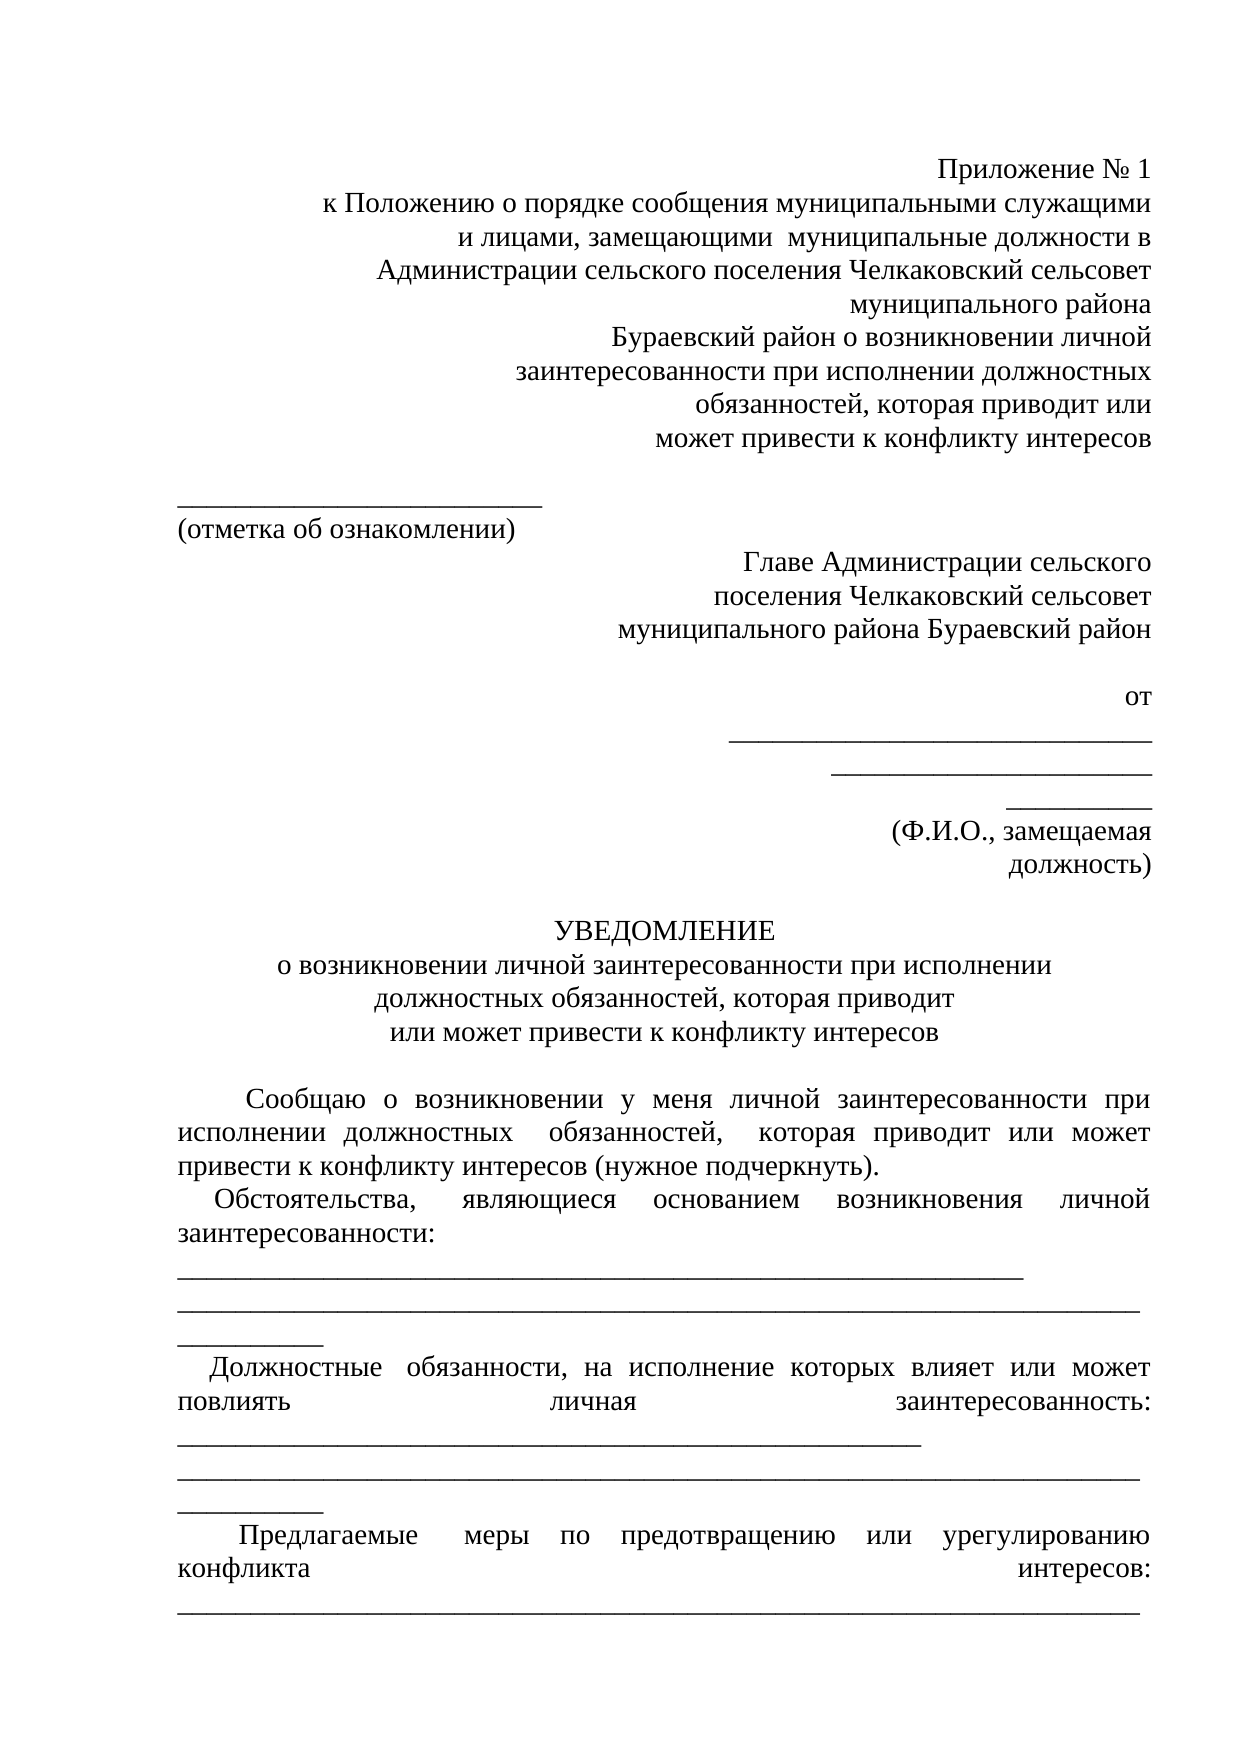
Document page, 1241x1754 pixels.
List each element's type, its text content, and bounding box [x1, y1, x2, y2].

text Обстоятельства, являющиеся основанием возникновения личной заинтересованности: __________________________________________________________ [177, 1182, 1152, 1282]
text Должностные обязанности, на исполнение которых влияет или может повлиять личная заинтересованность: ___________________________________________________ [177, 1349, 1152, 1450]
text должностных обязанностей, которая приводит [177, 980, 1152, 1014]
text Главе Администрации сельского [177, 544, 1152, 578]
text Бураевский район о возникновении личной [177, 319, 1152, 353]
text ________________________________ [177, 746, 1152, 813]
text (Ф.И.О., замещаемая должность) [177, 813, 1152, 880]
text (отметка об ознакомлении) [177, 511, 1152, 544]
text может привести к конфликту интересов [177, 420, 1152, 453]
text муниципального района Бураевский район [177, 611, 1152, 645]
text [177, 1450, 1152, 1517]
text Приложение № 1 [177, 152, 1152, 185]
text и лицами, замещающими муниципальные должности в Администрации сельского поселения Челкаковский сельсовет муниципального района [177, 219, 1152, 319]
text Предлагаемые меры по предотвращению или урегулированию конфликта интересов: __________________________________________________________________ [177, 1517, 1152, 1618]
text поселения Челкаковский сельсовет [177, 578, 1152, 611]
text о возникновении личной заинтересованности при исполнении [177, 947, 1152, 980]
text обязанностей, которая приводит или [177, 386, 1152, 420]
text заинтересованности при исполнении должностных [177, 353, 1152, 386]
text УВЕДОМЛЕНИЕ [177, 913, 1152, 947]
text от _____________________________ [177, 678, 1152, 746]
text или может привести к конфликту интересов [177, 1014, 1152, 1047]
text Сообщаю о возникновении у меня личной заинтересованности при исполнении должностных обязанностей, которая приводит или может привести к конфликту интересов (нужное подчеркнуть). [177, 1081, 1152, 1182]
text _________________________ [177, 477, 1152, 511]
text к Положению о порядке сообщения муниципальными служащими [177, 185, 1152, 219]
text ____________________________________________________________________________ [177, 1282, 1152, 1349]
